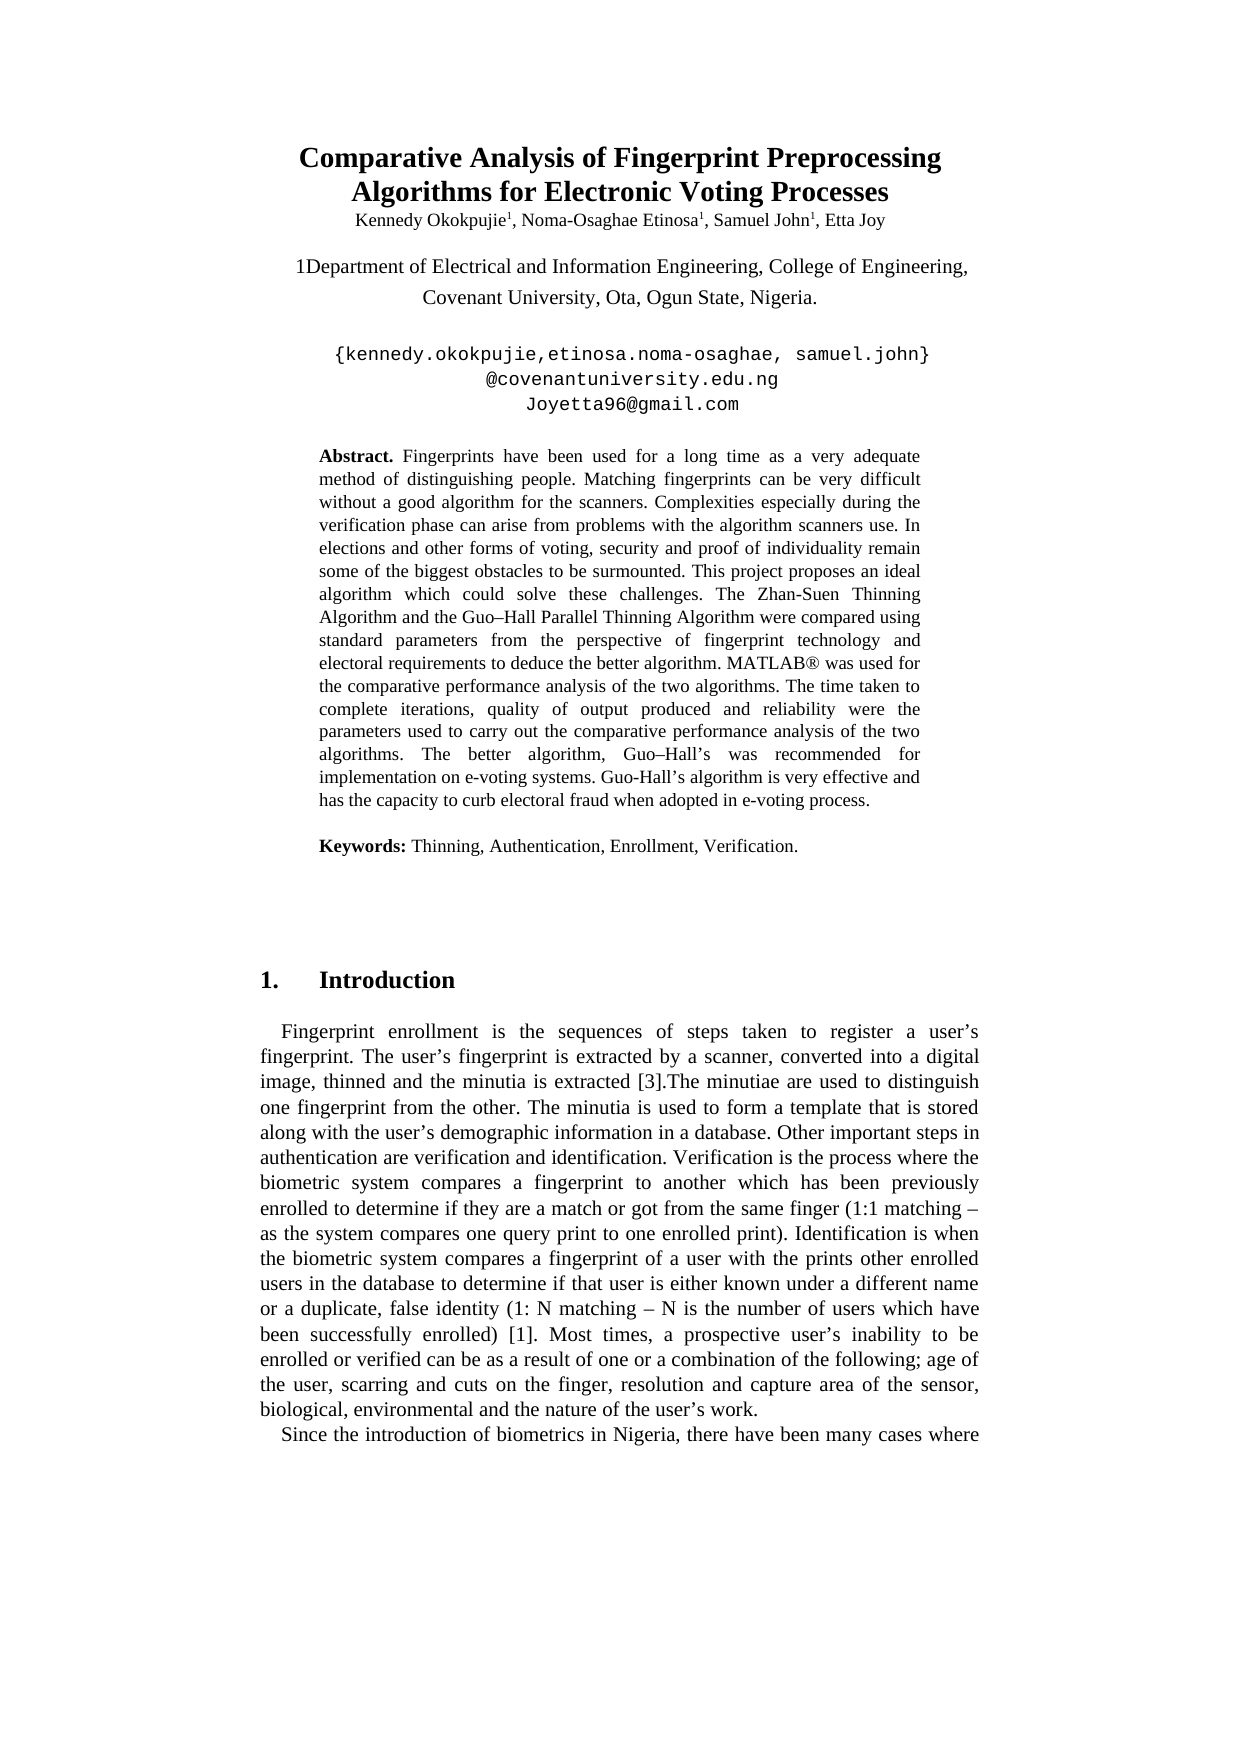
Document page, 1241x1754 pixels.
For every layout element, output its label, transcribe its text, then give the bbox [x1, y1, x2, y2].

text 1Department of Electrical and Information Engineering, College of Engineering, Covenant University, Ota, Ogun State, Nigeria. [260, 253, 980, 316]
text {kennedy.okokpujie,etinosa.noma-osaghae, samuel.john} [260, 341, 980, 366]
text @covenantuniversity.edu.ng [260, 366, 980, 391]
text Kennedy Okokpujie1, Noma-Osaghae Etinosa1, Samuel John1, Etta Joy [260, 208, 980, 231]
text Comparative Analysis of Fingerprint Preprocessing Algorithms for Electronic Voting Processes [260, 141, 980, 208]
text Joyetta96@gmail.com [260, 391, 980, 416]
text Keywords: Thinning, Authentication, Enrollment, Verification. [319, 834, 921, 857]
text Abstract. Fingerprints have been used for a long time as a very adequate method of distinguishing people. Matching fingerprints can be very difficult without a good algorithm for the scanners. Complexities especially during the verification phase can arise from problems with the algorithm scanners use. In elections and other forms of voting, security and proof of individuality remain some of the biggest obstacles to be surmounted. This project proposes an ideal algorithm which could solve these challenges. The Zhan-Suen Thinning Algorithm and the Guo–Hall Parallel Thinning Algorithm were compared using standard parameters from the perspective of fingerprint technology and electoral requirements to deduce the better algorithm. MATLAB® was used for the comparative performance analysis of the two algorithms. The time taken to complete iterations, quality of output produced and reliability were the parameters used to carry out the comparative performance analysis of the two algorithms. The better algorithm, Guo–Hall’s was recommended for implementation on e-voting systems. Guo-Hall’s algorithm is very effective and has the capacity to curb electoral fraud when adopted in e-voting process. [319, 444, 921, 811]
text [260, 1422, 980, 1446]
text 1. Introduction [260, 963, 980, 994]
text Fingerprint enrollment is the sequences of steps taken to register a user’s fingerprint. The user’s fingerprint is extracted by a scanner, converted into a digital image, thinned and the minutia is extracted [3].The minutiae are used to distinguish one fingerprint from the other. The minutia is used to form a template that is stored along with the user’s demographic information in a database. Other important steps in authentication are verification and identification. Verification is the process where the biometric system compares a fingerprint to another which has been previously enrolled to determine if they are a match or got from the same finger (1:1 matching – as the system compares one query print to one enrolled print). Identification is when the biometric system compares a fingerprint of a user with the prints other enrolled users in the database to determine if that user is either known under a different name or a duplicate, false identity (1: N matching – N is the number of users which have been successfully enrolled) [1]. Most times, a prospective user’s inability to be enrolled or verified can be as a result of one or a combination of the following; age of the user, scarring and cuts on the finger, resolution and capture area of the sensor, biological, environmental and the nature of the user’s work. [260, 1019, 980, 1421]
